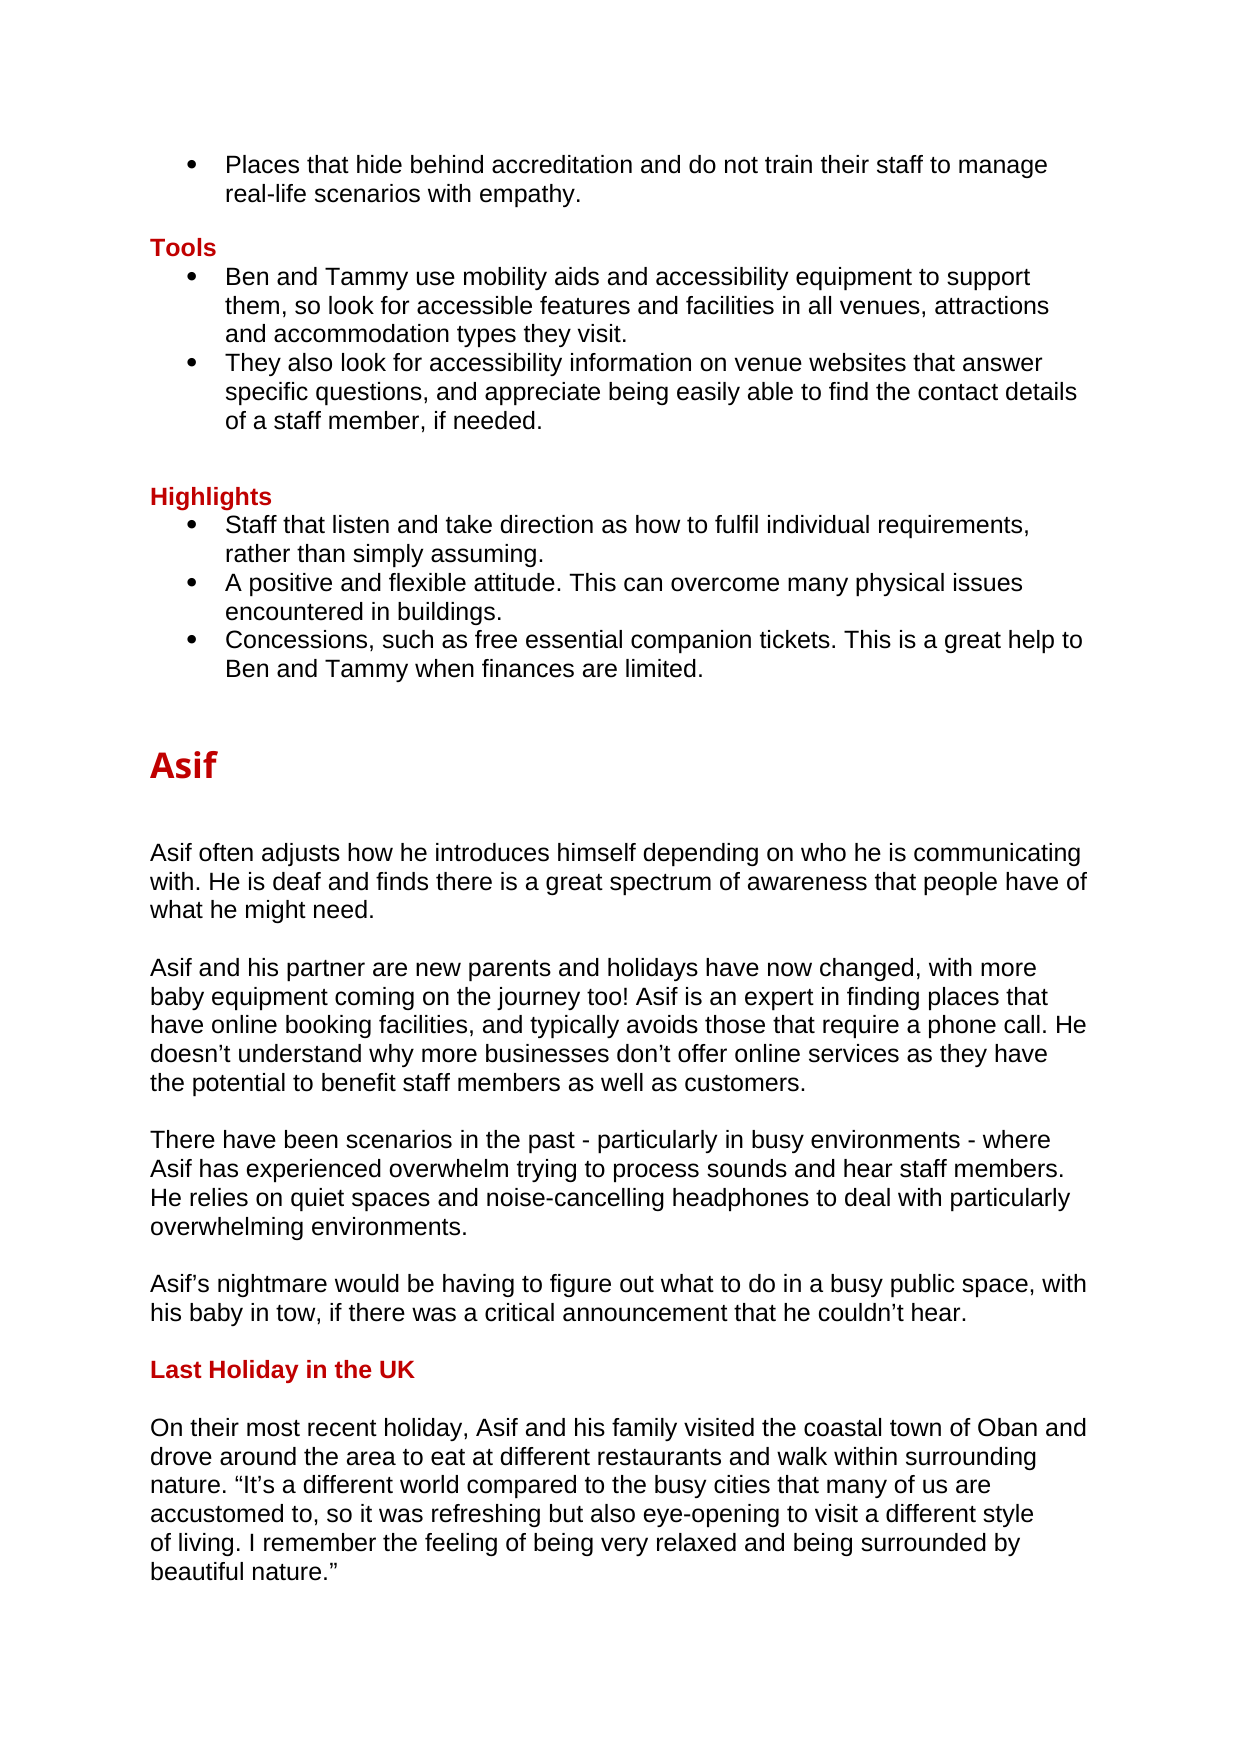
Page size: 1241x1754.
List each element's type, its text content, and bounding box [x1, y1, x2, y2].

text There have been scenarios in the past - particularly in busy environments - where Asif has experienced overwhelm trying to process sounds and hear staff members. He relies on quiet spaces and noise-cancelling headphones to deal with particularly [150, 1126, 1090, 1212]
text Asif and his partner are new parents and holidays have now changed, with more baby equipment coming on the journey too! Asif is an expert in finding places that have online booking facilities, and typically avoids those that require a phone call. He doesn’t understand why more businesses don’t offer online services as they have the potential to benefit staff members as well as customers. [150, 953, 1090, 1097]
list Staff that listen and take direction as how to fulfil individual requirements, rather than simply assuming. [187, 510, 1090, 568]
text Asif’s nightmare would be having to figure out what to do in a busy public space, with his baby in tow, if there was a critical announcement that he couldn’t hear. [150, 1269, 1090, 1327]
list Ben and Tammy use mobility aids and accessibility equipment to support them, so look for accessible features and facilities in all venues, attractions and accommodation types they visit. [187, 262, 1090, 348]
text of living. I remember the feeling of being very relaxed and being surrounded by beautiful nature.” [150, 1528, 1090, 1586]
list Places that hide behind accreditation and do not train their staff to manage real-life scenarios with empathy. [187, 150, 1090, 208]
subtitle Last Holiday in the UK [150, 1356, 1090, 1384]
list A positive and flexible attitude. This can overcome many physical issues encountered in buildings. [187, 568, 1090, 625]
list Concessions, such as free essential companion tickets. This is a great help to Ben and Tammy when finances are limited. [187, 625, 1090, 683]
subtitle Asif [150, 741, 1090, 789]
list They also look for accessibility information on venue websites that answer specific questions, and appreciate being easily able to find the contact details of a staff member, if needed. [187, 348, 1090, 434]
subtitle Tools [150, 233, 1090, 262]
text Asif often adjusts how he introduces himself depending on who he is communicating with. He is deaf and finds there is a great spectrum of awareness that people have of what he might need. [150, 838, 1090, 924]
text overwhelming environments. [150, 1212, 1090, 1241]
text On their most recent holiday, Asif and his family visited the coastal town of Oban and drove around the area to eat at different restaurants and walk within surrounding nature. “It’s a different world compared to the busy cities that many of us are accustomed to, so it was refreshing but also eye-opening to visit a different style [150, 1413, 1090, 1528]
subtitle Highlights [150, 481, 1090, 510]
